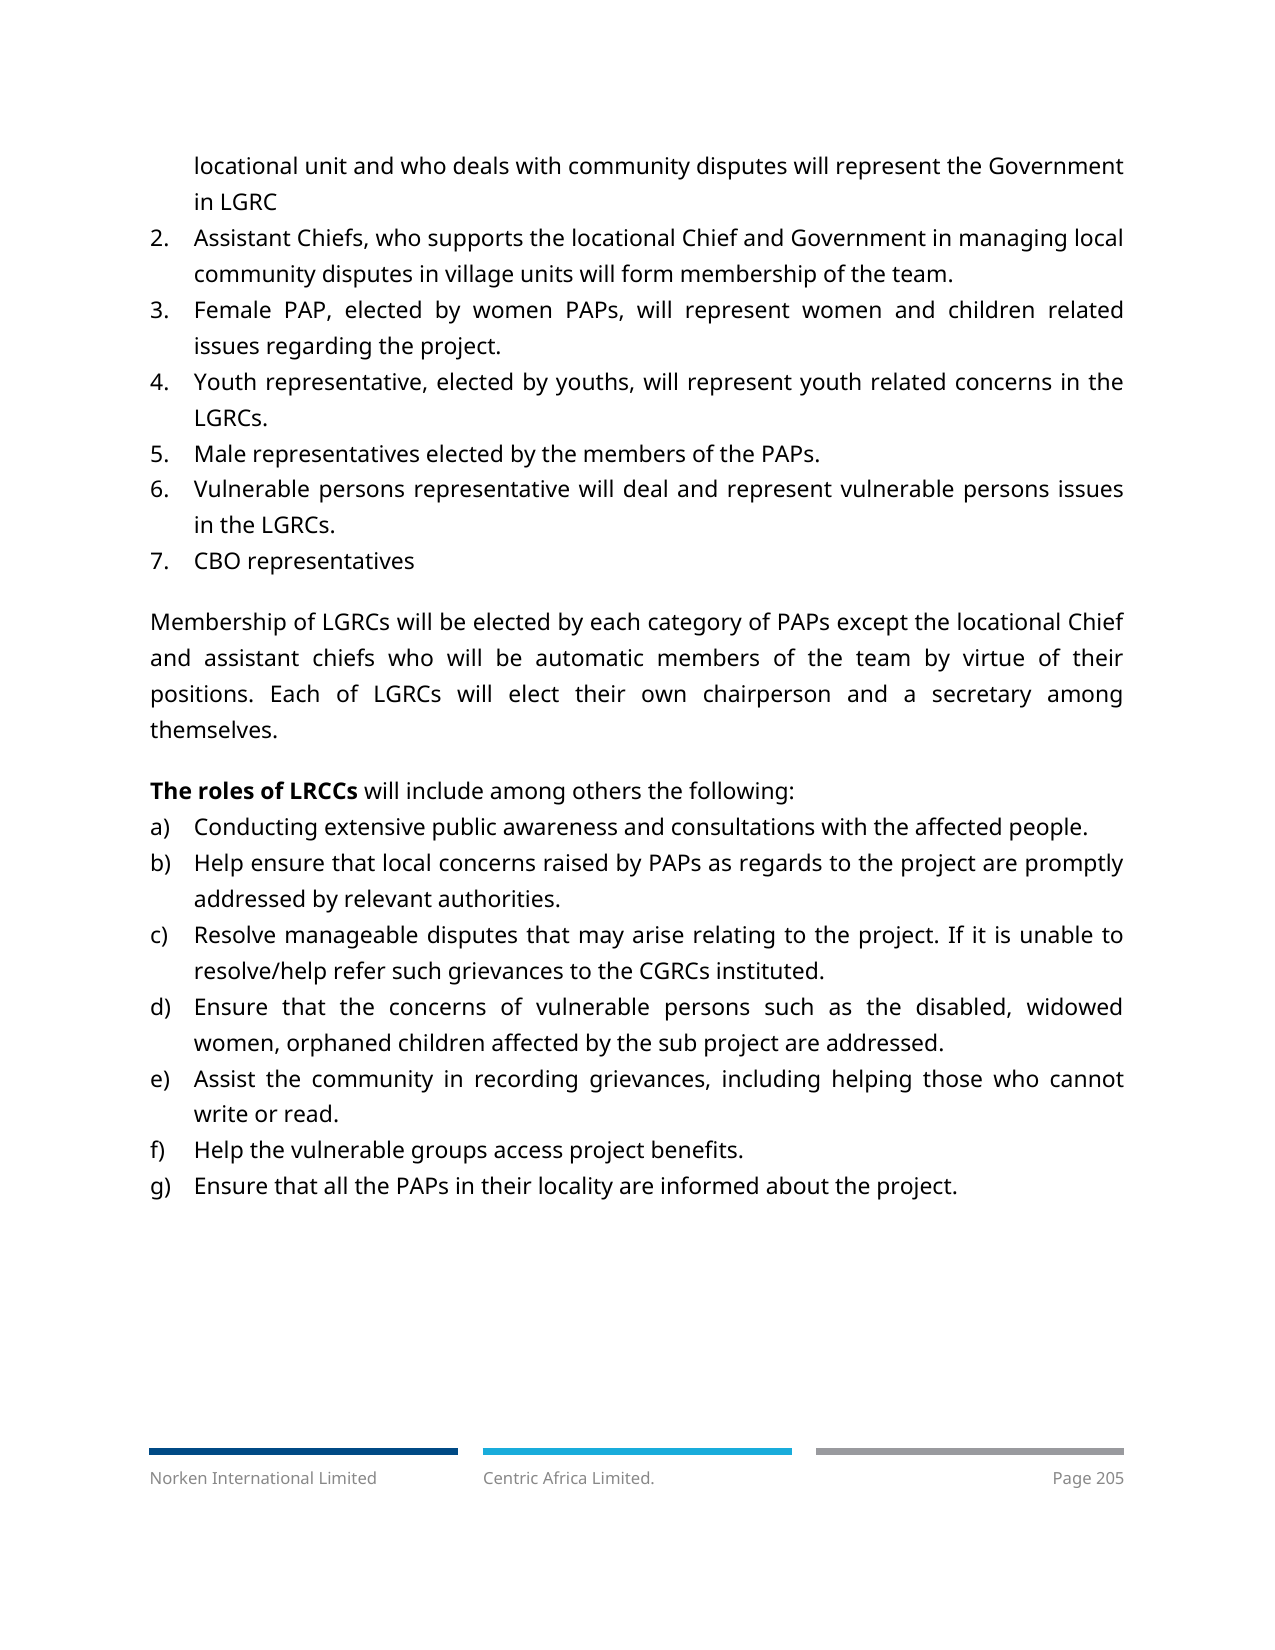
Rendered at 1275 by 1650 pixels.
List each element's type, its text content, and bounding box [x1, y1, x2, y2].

list Help ensure that local concerns raised by PAPs as regards to the project are promptly addressed by relevant authorities. [150, 847, 1125, 914]
text The roles of LRCCs will include among others the following: [150, 775, 1125, 806]
text Membership of LGRCs will be elected by each category of PAPs except the locational Chief and assistant chiefs who will be automatic members of the team by virtue of their positions. Each of LGRCs will elect their own chairperson and a secretary among themselves. [150, 606, 1125, 745]
list Female PAP, elected by women PAPs, will represent women and children related issues regarding the project. [150, 294, 1125, 361]
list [150, 150, 1125, 217]
list Conducting extensive public awareness and consultations with the affected people. [150, 811, 1125, 842]
list Ensure that all the PAPs in their locality are informed about the project. [150, 1170, 1125, 1202]
list Ensure that the concerns of vulnerable persons such as the disabled, widowed women, orphaned children affected by the sub project are addressed. [150, 991, 1125, 1058]
list Vulnerable persons representative will deal and represent vulnerable persons issues in the LGRCs. [150, 473, 1125, 541]
list Assist the community in recording grievances, including helping those who cannot write or read. [150, 1062, 1125, 1130]
list Assistant Chiefs, who supports the locational Chief and Government in managing local community disputes in village units will form membership of the team. [150, 222, 1125, 289]
list Help the vulnerable groups access project benefits. [150, 1134, 1125, 1166]
list CBO representatives [150, 545, 1125, 577]
list Male representatives elected by the members of the PAPs. [150, 437, 1125, 469]
list Youth representative, elected by youths, will represent youth related concerns in the LGRCs. [150, 366, 1125, 433]
list Resolve manageable disputes that may arise relating to the project. If it is unable to resolve/help refer such grievances to the CGRCs instituted. [150, 919, 1125, 986]
